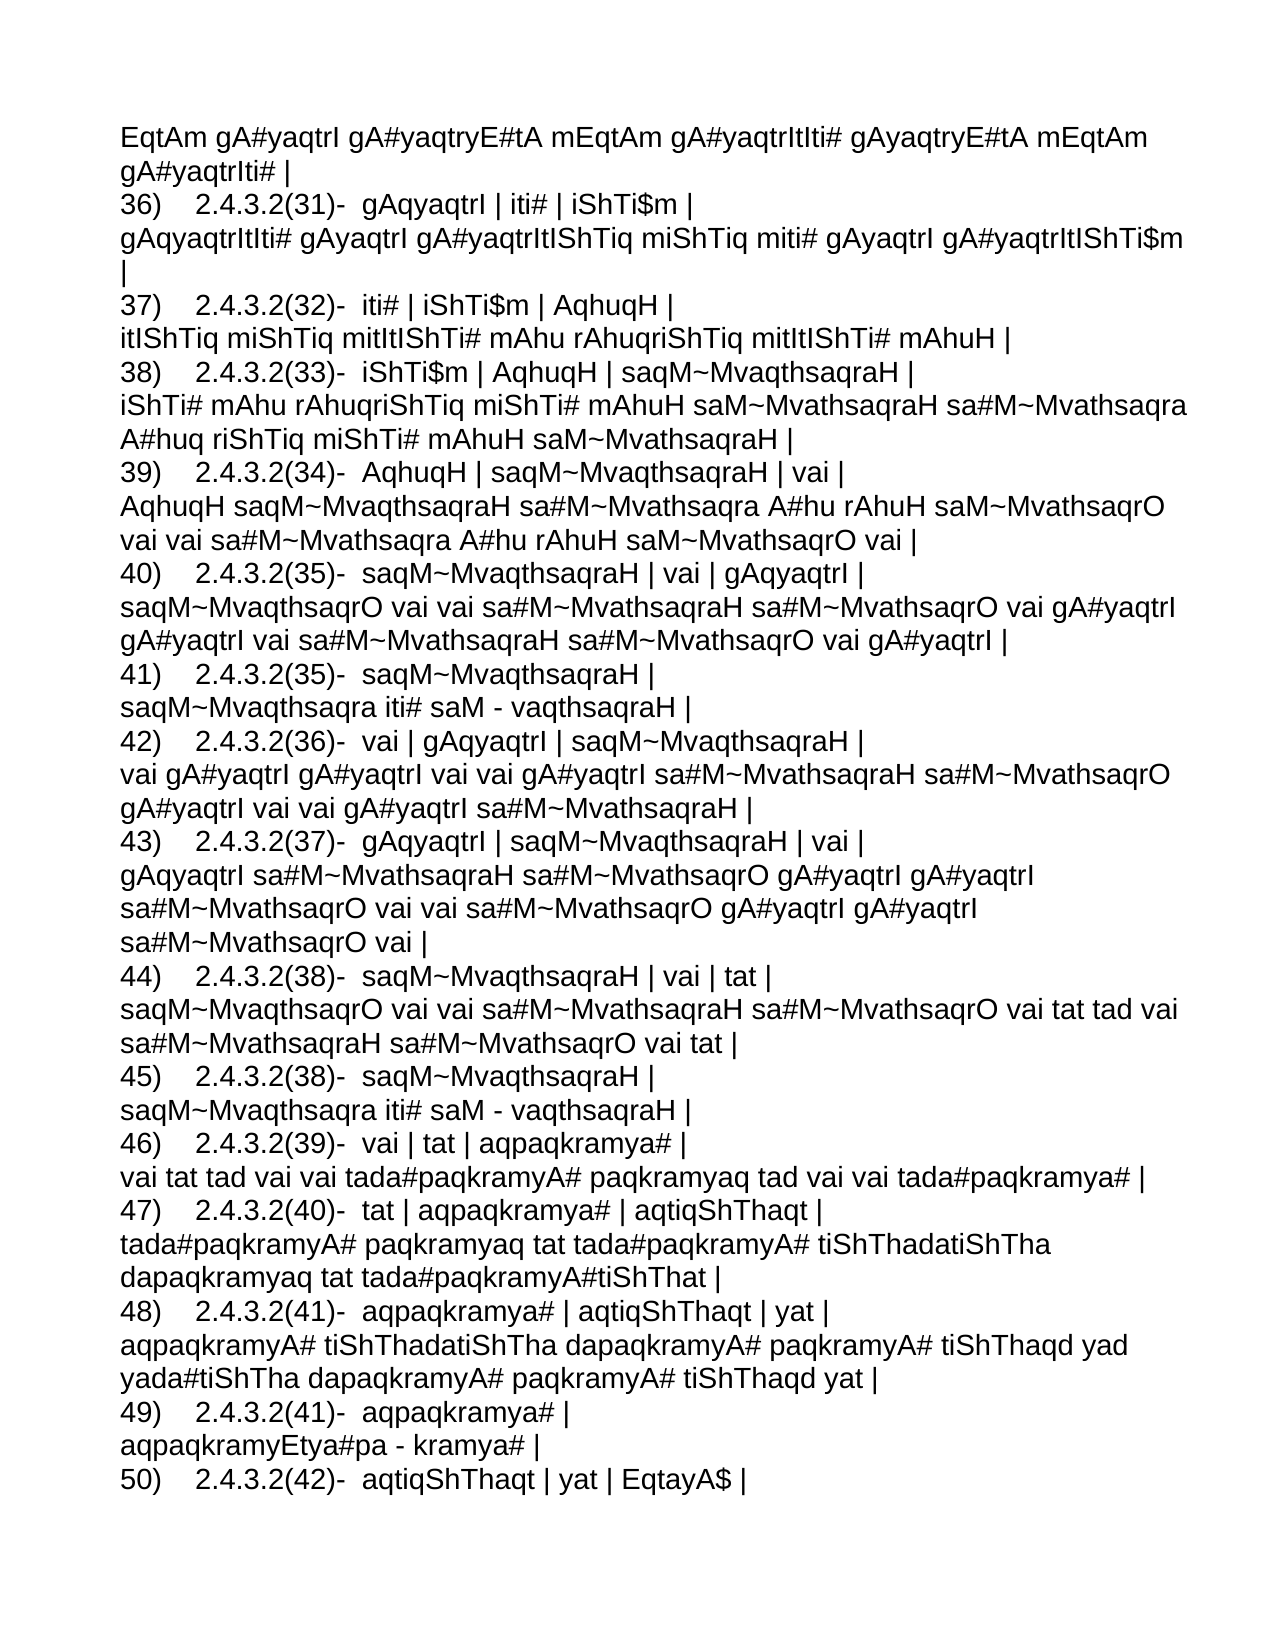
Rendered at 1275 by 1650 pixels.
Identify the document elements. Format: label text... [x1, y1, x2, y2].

text 48) 2.4.3.2(41)- aqpaqkramya# | aqtiqShThaqt | yat | [120, 1294, 1200, 1327]
text 40) 2.4.3.2(35)- saqM~MvaqthsaqraH | vai | gAqyaqtrI | [120, 556, 1200, 589]
text aqpaqkramyEtya#pa - kramya# | [120, 1428, 1200, 1462]
text 39) 2.4.3.2(34)- AqhuqH | saqM~MvaqthsaqraH | vai | [120, 455, 1200, 489]
text AqhuqH saqM~MvaqthsaqraH sa#M~Mvathsaqra A#hu rAhuH saM~MvathsaqrO vai vai sa#M~Mvathsaqra A#hu rAhuH saM~MvathsaqrO vai | [120, 489, 1200, 556]
text 41) 2.4.3.2(35)- saqM~MvaqthsaqraH | [120, 657, 1200, 690]
text 44) 2.4.3.2(38)- saqM~MvaqthsaqraH | vai | tat | [120, 958, 1200, 992]
text 47) 2.4.3.2(40)- tat | aqpaqkramya# | aqtiqShThaqt | [120, 1193, 1200, 1227]
text 49) 2.4.3.2(41)- aqpaqkramya# | [120, 1394, 1200, 1428]
text vai gA#yaqtrI gA#yaqtrI vai vai gA#yaqtrI sa#M~MvathsaqraH sa#M~MvathsaqrO gA#yaqtrI vai vai gA#yaqtrI sa#M~MvathsaqraH | [120, 757, 1200, 824]
text gAqyaqtrItIti# gAyaqtrI gA#yaqtrItIShTiq miShTiq miti# gAyaqtrI gA#yaqtrItIShTi$m | [120, 221, 1200, 288]
text saqM~MvaqthsaqrO vai vai sa#M~MvathsaqraH sa#M~MvathsaqrO vai gA#yaqtrI gA#yaqtrI vai sa#M~MvathsaqraH sa#M~MvathsaqrO vai gA#yaqtrI | [120, 589, 1200, 657]
text 42) 2.4.3.2(36)- vai | gAqyaqtrI | saqM~MvaqthsaqraH | [120, 724, 1200, 757]
text 43) 2.4.3.2(37)- gAqyaqtrI | saqM~MvaqthsaqraH | vai | [120, 824, 1200, 858]
text saqM~Mvaqthsaqra iti# saM - vaqthsaqraH | [120, 1093, 1200, 1126]
text saqM~MvaqthsaqrO vai vai sa#M~MvathsaqraH sa#M~MvathsaqrO vai tat tad vai sa#M~MvathsaqraH sa#M~MvathsaqrO vai tat | [120, 992, 1200, 1059]
text 37) 2.4.3.2(32)- iti# | iShTi$m | AqhuqH | [120, 288, 1200, 321]
text 46) 2.4.3.2(39)- vai | tat | aqpaqkramya# | [120, 1126, 1200, 1160]
text 45) 2.4.3.2(38)- saqM~MvaqthsaqraH | [120, 1059, 1200, 1093]
text aqpaqkramyA# tiShThadatiShTha dapaqkramyA# paqkramyA# tiShThaqd yad yada#tiShTha dapaqkramyA# paqkramyA# tiShThaqd yat | [120, 1327, 1200, 1394]
text vai tat tad vai vai tada#paqkramyA# paqkramyaq tad vai vai tada#paqkramya# | [120, 1160, 1200, 1193]
text 36) 2.4.3.2(31)- gAqyaqtrI | iti# | iShTi$m | [120, 187, 1200, 221]
text 38) 2.4.3.2(33)- iShTi$m | AqhuqH | saqM~MvaqthsaqraH | [120, 355, 1200, 388]
text itIShTiq miShTiq mitItIShTi# mAhu rAhuqriShTiq mitItIShTi# mAhuH | [120, 321, 1200, 355]
text saqM~Mvaqthsaqra iti# saM - vaqthsaqraH | [120, 690, 1200, 724]
text EqtAm gA#yaqtrI gA#yaqtryE#tA mEqtAm gA#yaqtrItIti# gAyaqtryE#tA mEqtAm gA#yaqtrIti# | [120, 120, 1200, 187]
text tada#paqkramyA# paqkramyaq tat tada#paqkramyA# tiShThadatiShTha dapaqkramyaq tat tada#paqkramyA#tiShThat | [120, 1227, 1200, 1294]
text iShTi# mAhu rAhuqriShTiq miShTi# mAhuH saM~MvathsaqraH sa#M~Mvathsaqra A#huq riShTiq miShTi# mAhuH saM~MvathsaqraH | [120, 388, 1200, 455]
text gAqyaqtrI sa#M~MvathsaqraH sa#M~MvathsaqrO gA#yaqtrI gA#yaqtrI sa#M~MvathsaqrO vai vai sa#M~MvathsaqrO gA#yaqtrI gA#yaqtrI sa#M~MvathsaqrO vai | [120, 858, 1200, 958]
text 50) 2.4.3.2(42)- aqtiqShThaqt | yat | EqtayA$ | [120, 1462, 1200, 1495]
